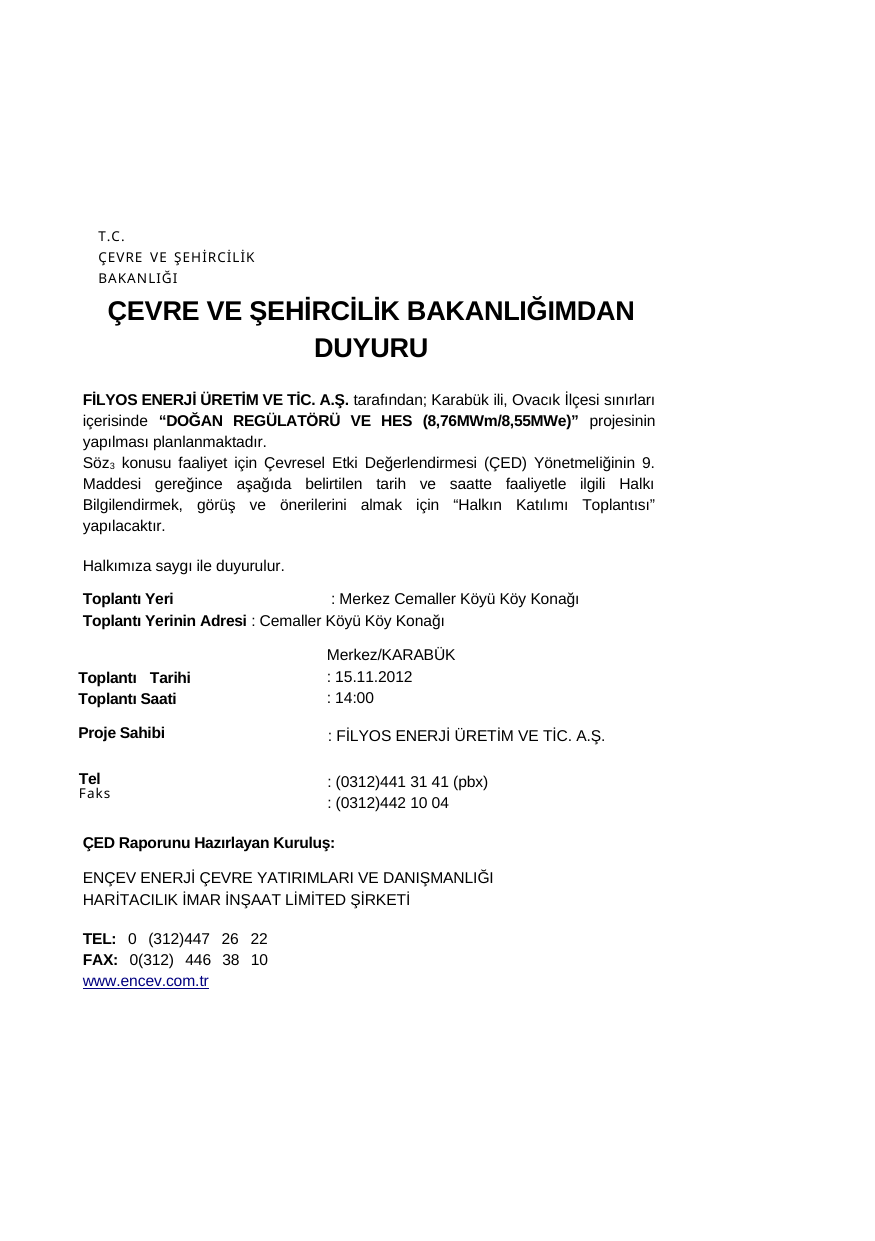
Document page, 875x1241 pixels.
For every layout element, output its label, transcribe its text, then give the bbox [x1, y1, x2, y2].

text Faks [79, 788, 126, 801]
text ÇED Raporunu Hazırlayan Kuruluş: [83, 836, 659, 851]
text TEL: 0 (312)447 26 22 FAX: 0(312) 446 38 10 www.encev.com.tr [83, 928, 268, 991]
text : FİLYOS ENERJİ ÜRETİM VE TİC. A.Ş. [328, 729, 606, 744]
text ÇEVRE VE ŞEHİRCİLİK BAKANLIĞIMDAN DUYURU [83, 291, 659, 364]
text ENÇEV ENERJİ ÇEVRE YATIRIMLARI VE DANIŞMANLIĞI HARİTACILIK İMAR İNŞAAT LİMİTED ŞİRKETİ [83, 867, 574, 909]
text ÇEVRE VE ŞEHİRCİLİK BAKANLIĞI [98, 246, 254, 288]
text FİLYOS ENERJİ ÜRETİM VE TİC. A.Ş. tarafından; Karabük ili, Ovacık İlçesi sınırları içerisinde “DOĞAN REGÜLATÖRÜ VE HES (8,76MWm/8,55MWe)” projesinin yapılması planlanmaktadır. [83, 388, 655, 451]
text Toplantı Yerinin Adresi : Cemaller Köyü Köy Konağı [83, 609, 659, 631]
text : (0312)441 31 41 (pbx) : (0312)442 10 04 [327, 770, 534, 813]
text T.C. [98, 225, 254, 246]
text Toplantı Yeri : Merkez Cemaller Köyü Köy Konağı [83, 588, 659, 609]
text Tel [79, 772, 126, 788]
text Halkımıza saygı ile duyurulur. [83, 558, 659, 574]
text Toplantı Tarihi Toplantı Saati [78, 666, 191, 709]
text Proje Sahibi [78, 726, 209, 742]
text Söz3 konusu faaliyet için Çevresel Etki Değerlendirmesi (ÇED) Yönetmeliğinin 9. Maddesi gereğince aşağıda belirtilen tarih ve saatte faaliyetle ilgili Halkı Bilgilendirmek, görüş ve önerilerini almak için “Halkın Katılımı Toplantısı” yapılacaktır. [83, 451, 655, 536]
text Merkez/KARABÜK : 15.11.2012 : 14:00 [327, 643, 489, 708]
